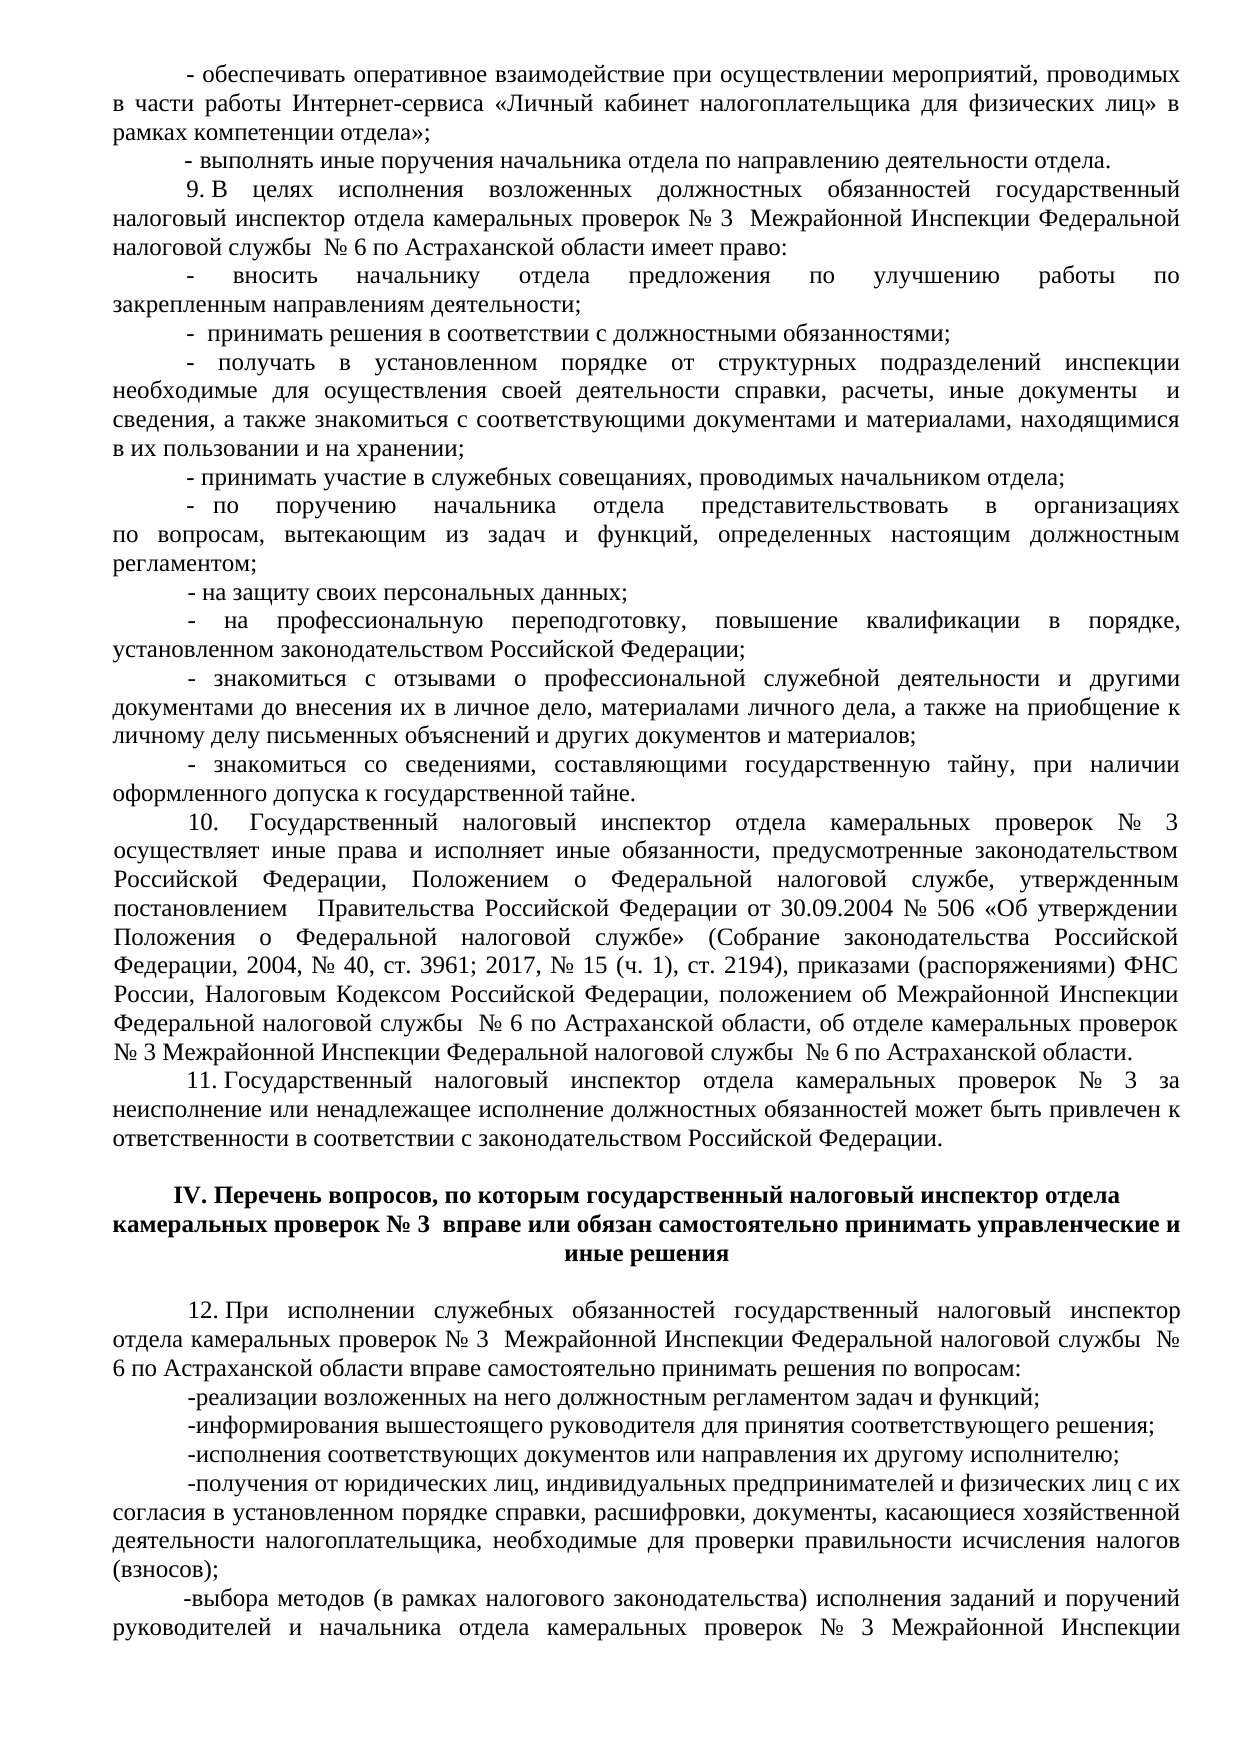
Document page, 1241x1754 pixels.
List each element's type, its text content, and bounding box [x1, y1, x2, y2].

text IV. Перечень вопросов, по которым государственный налоговый инспектор отдела камеральных проверок № 3 вправе или обязан самостоятельно принимать управленческие и иные решения [112, 1180, 1181, 1267]
text - знакомиться со сведениями, составляющими государственную тайну, при наличии оформленного допуска к государственной тайне. [112, 749, 1181, 807]
text -получения от юридических лиц, индивидуальных предпринимателей и физических лиц с их согласия в установленном порядке справки, расшифровки, документы, касающиеся хозяйственной деятельности налогоплательщика, необходимые для проверки правильности исчисления налогов (взносов); [112, 1468, 1181, 1583]
text - получать в установленном порядке от структурных подразделений инспекции необходимые для осуществления своей деятельности справки, расчеты, иные документы и сведения, а также знакомиться с соответствующими документами и материалами, находящимися в их пользовании и на хранении; [112, 347, 1181, 462]
text 12. При исполнении служебных обязанностей государственный налоговый инспектор отдела камеральных проверок № 3 Межрайонной Инспекции Федеральной налоговой службы № 6 по Астраханской области вправе самостоятельно принимать решения по вопросам: [112, 1295, 1181, 1382]
text - выполнять иные поручения начальника отдела по направлению деятельности отдела. [112, 145, 1181, 174]
text - на защиту своих персональных данных; [112, 577, 1181, 605]
text - на профессиональную переподготовку, повышение квалификации в порядке, установленном законодательством Российской Федерации; [112, 605, 1181, 663]
text -исполнения соответствующих документов или направления их другому исполнителю; [112, 1439, 1181, 1468]
text - обеспечивать оперативное взаимодействие при осуществлении мероприятий, проводимых в части работы Интернет-сервиса «Личный кабинет налогоплательщика для физических лиц» в рамках компетенции отдела»; [112, 59, 1181, 145]
text 10. Государственный налоговый инспектор отдела камеральных проверок № 3 осуществляет иные права и исполняет иные обязанности, предусмотренные законодательством Российской Федерации, Положением о Федеральной налоговой службе, утвержденным постановлением Правительства Российской Федерации от 30.09.2004 № 506 «Об утверждении Положения о Федеральной налоговой службе» (Собрание законодательства Российской Федерации, 2004, № 40, ст. 3961; 2017, № 15 (ч. 1), ст. 2194), приказами (распоряжениями) ФНС России, Налоговым Кодексом Российской Федерации, положением об Межрайонной Инспекции Федеральной налоговой службы № 6 по Астраханской области, об отделе камеральных проверок № 3 Межрайонной Инспекции Федеральной налоговой службы № 6 по Астраханской области. [113, 807, 1179, 1065]
text -реализации возложенных на него должностным регламентом задач и функций; [112, 1382, 1181, 1410]
text - принимать участие в служебных совещаниях, проводимых начальником отдела; [112, 462, 1181, 490]
text - принимать решения в соответствии с должностными обязанностями; [112, 318, 1181, 347]
text -информирования вышестоящего руководителя для принятия соответствующего решения; [112, 1410, 1181, 1439]
text 9. В целях исполнения возложенных должностных обязанностей государственный налоговый инспектор отдела камеральных проверок № 3 Межрайонной Инспекции Федеральной налоговой службы № 6 по Астраханской области имеет право: [112, 174, 1181, 260]
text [112, 1583, 1181, 1640]
text - знакомиться с отзывами о профессиональной служебной деятельности и другими документами до внесения их в личное дело, материалами личного дела, а также на приобщение к личному делу письменных объяснений и других документов и материалов; [112, 663, 1181, 749]
text - по поручению начальника отдела представительствовать в организациях по вопросам, вытекающим из задач и функций, определенных настоящим должностным регламентом; [112, 490, 1181, 577]
text - вносить начальнику отдела предложения по улучшению работы по закрепленным направлениям деятельности; [112, 260, 1181, 318]
text 11. Государственный налоговый инспектор отдела камеральных проверок № 3 за неисполнение или ненадлежащее исполнение должностных обязанностей может быть привлечен к ответственности в соответствии с законодательством Российской Федерации. [112, 1065, 1181, 1152]
